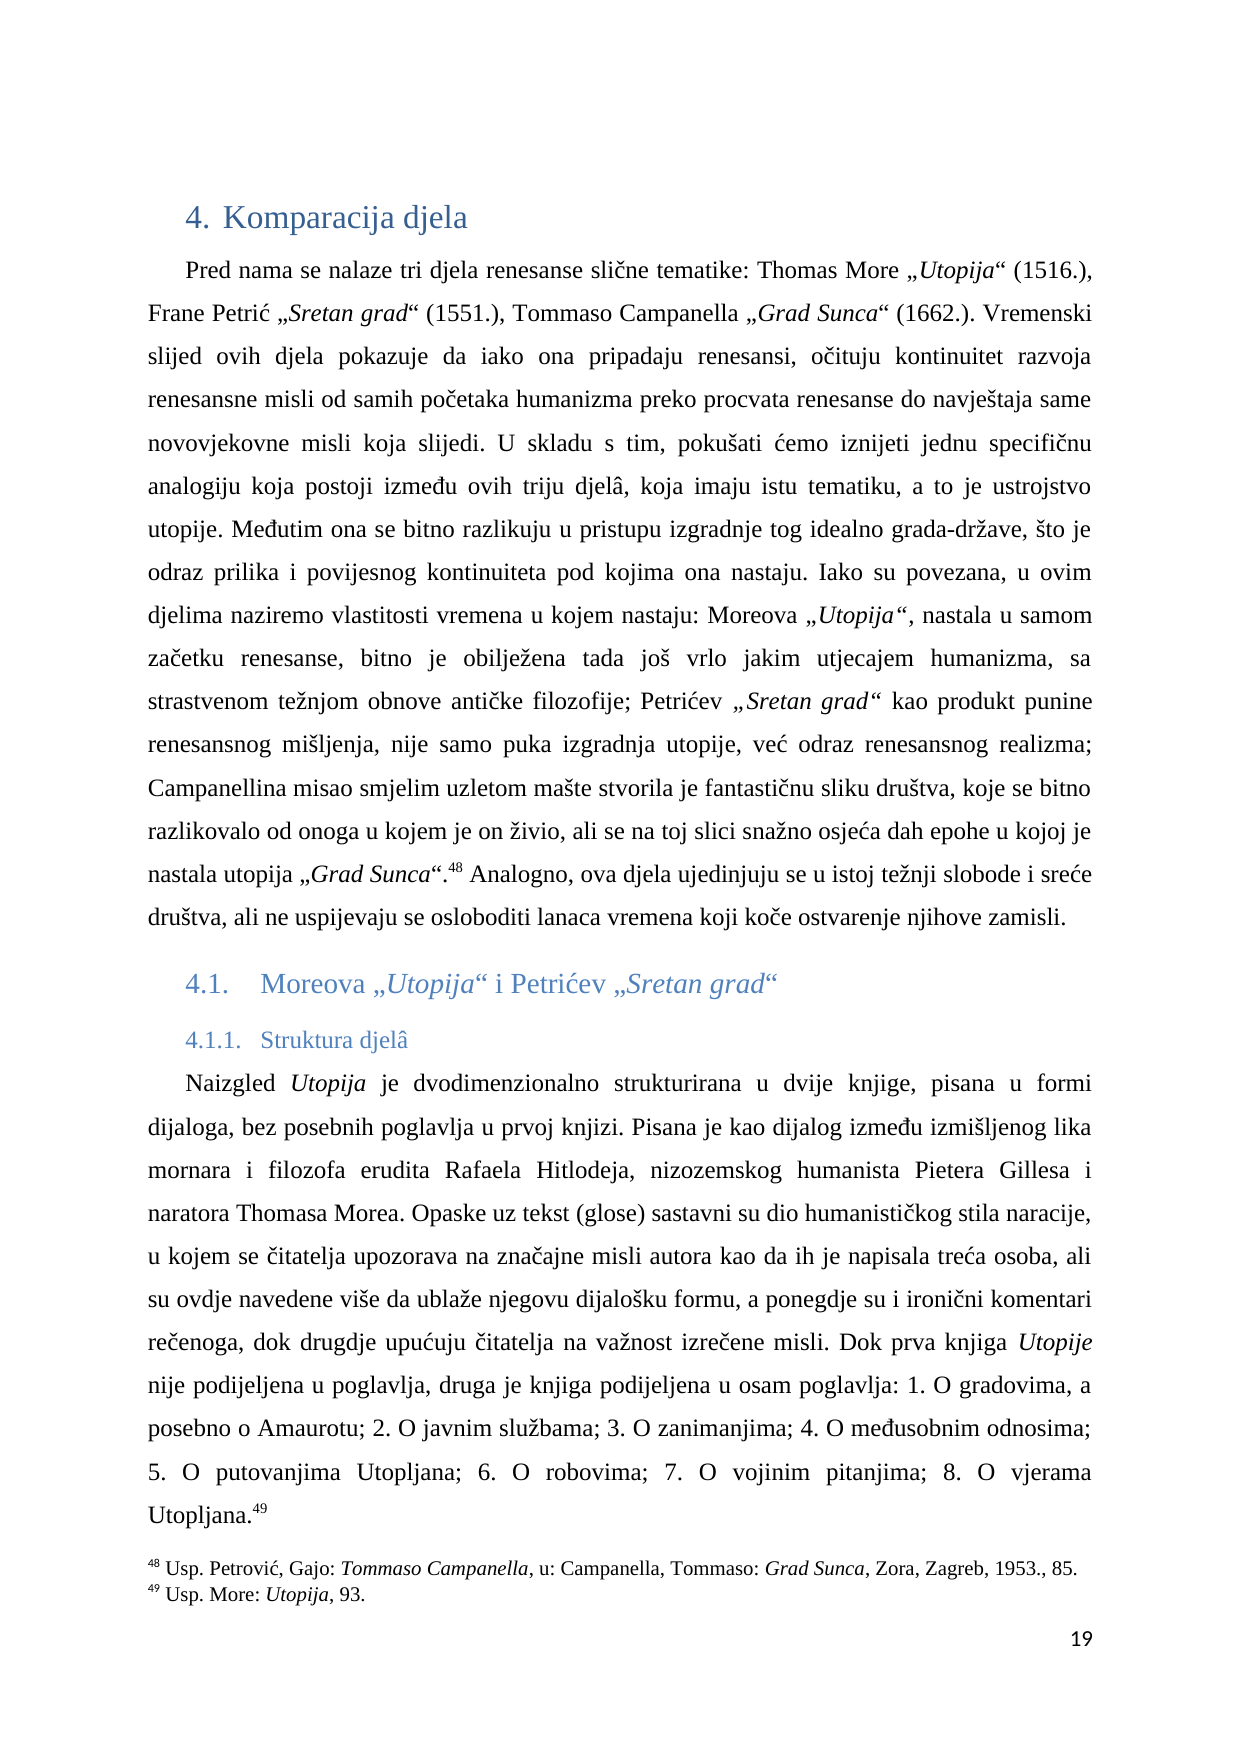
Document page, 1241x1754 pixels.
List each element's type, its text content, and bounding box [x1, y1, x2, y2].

subtitle Komparacija djela [185, 198, 1093, 236]
text Pred nama se nalaze tri djela renesanse slične tematike: Thomas More „Utopija“ (1516.), Frane Petrić „Sretan grad“ (1551.), Tommaso Campanella „Grad Sunca“ (1662.). Vremenski slijed ovih djela pokazuje da iako ona pripadaju renesansi, očituju kontinuitet razvoja renesansne misli od samih početaka humanizma preko procvata renesanse do navještaja same novovjekovne misli koja slijedi. U skladu s tim, pokušati ćemo iznijeti jednu specifičnu analogiju koja postoji između ovih triju djelâ, koja imaju istu tematiku, a to je ustrojstvo utopije. Međutim ona se bitno razlikuju u pristupu izgradnje tog idealno grada-države, što je odraz prilika i povijesnog kontinuiteta pod kojima ona nastaju. Iako su povezana, u ovim djelima naziremo vlastitosti vremena u kojem nastaju: Moreova „Utopija“, nastala u samom začetku renesanse, bitno je obilježena tada još vrlo jakim utjecajem humanizma, sa strastvenom težnjom obnove antičke filozofije; Petrićev „Sretan grad“ kao produkt punine renesansnog mišljenja, nije samo puka izgradnja utopije, već odraz renesansnog realizma; Campanellina misao smjelim uzletom mašte stvorila je fantastičnu sliku društva, koje se bitno razlikovalo od onoga u kojem je on živio, ali se na toj slici snažno osjeća dah epohe u kojoj je nastala utopija „Grad Sunca“. Analogno, ova djela ujedinjuju se u istoj težnji slobode i sreće društva, ali ne uspijevaju se osloboditi lanaca vremena koji koče ostvarenje njihove zamisli. [148, 255, 1093, 931]
text Naizgled Utopija je dvodimenzionalno strukturirana u dvije knjige, pisana u formi dijaloga, bez posebnih poglavlja u prvoj knjizi. Pisana je kao dijalog između izmišljenog lika mornara i filozofa erudita Rafaela Hitlodeja, nizozemskog humanista Pietera Gillesa i naratora Thomasa Morea. Opaske uz tekst (glose) sastavni su dio humanističkog stila naracije, u kojem se čitatelja upozorava na značajne misli autora kao da ih je napisala treća osoba, ali su ovdje navedene više da ublaže njegovu dijalošku formu, a ponegdje su i ironični komentari rečenoga, dok drugdje upućuju čitatelja na važnost izrečene misli. Dok prva knjiga Utopije nije podijeljena u poglavlja, druga je knjiga podijeljena u osam poglavlja: 1. O gradovima, a posebno o Amaurotu; 2. O javnim službama; 3. O zanimanjima; 4. O međusobnim odnosima; 5. O putovanjima Utopljana; 6. O robovima; 7. O vojinim pitanjima; 8. O vjerama Utopljana. [148, 1077, 1093, 1537]
subtitle Moreova „Utopija“ i Petrićev „Sretan grad“ [185, 966, 1093, 999]
subtitle Struktura djelâ [185, 1034, 1093, 1062]
